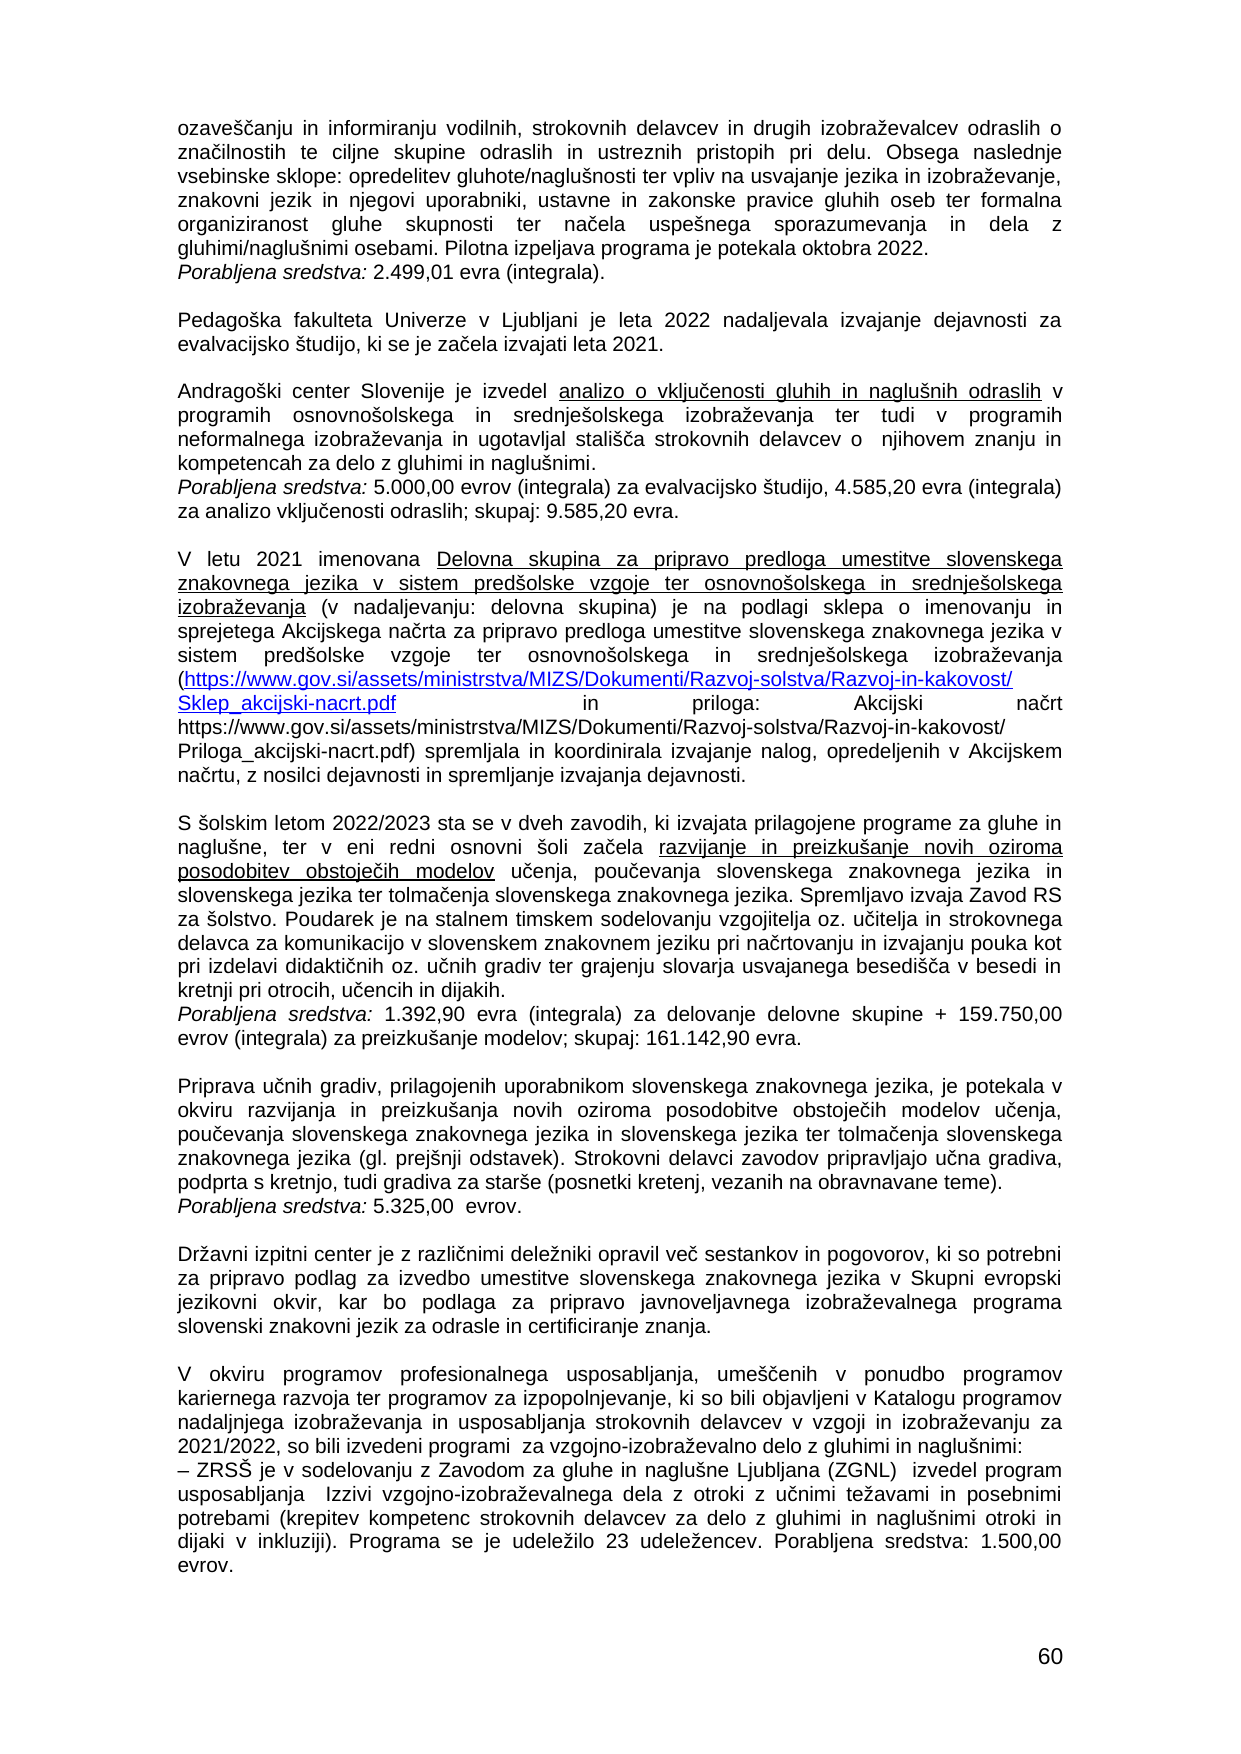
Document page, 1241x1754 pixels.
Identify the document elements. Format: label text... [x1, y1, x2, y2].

text – ZRSŠ je v sodelovanju z Zavodom za gluhe in naglušne Ljubljana (ZGNL) izvedel program usposabljanja Izzivi vzgojno-izobraževalnega dela z otroki z učnimi težavami in posebnimi potrebami (krepitev kompetenc strokovnih delavcev za delo z gluhimi in naglušnimi otroki in dijaki v inkluziji). Programa se je udeležilo 23 udeležencev. Porabljena sredstva: 1.500,00 evrov. [177, 1457, 1063, 1577]
text Porabljena sredstva: 1.392,90 evra (integrala) za delovanje delovne skupine + 159.750,00 evrov (integrala) za preizkušanje modelov; skupaj: 161.142,90 evra. [177, 1002, 1063, 1050]
text Andragoški center Slovenije je izvedel analizo o vključenosti gluhih in naglušnih odraslih v programih osnovnošolskega in srednješolskega izobraževanja ter tudi v programih neformalnega izobraževanja in ugotavljal stališča strokovnih delavcev o njihovem znanju in kompetencah za delo z gluhimi in naglušnimi. [177, 379, 1063, 475]
text Priprava učnih gradiv, prilagojenih uporabnikom slovenskega znakovnega jezika, je potekala v okviru razvijanja in preizkušanja novih oziroma posodobitve obstoječih modelov učenja, poučevanja slovenskega znakovnega jezika in slovenskega jezika ter tolmačenja slovenskega znakovnega jezika (gl. prejšnji odstavek). Strokovni delavci zavodov pripravljajo učna gradiva, podprta s kretnjo, tudi gradiva za starše (posnetki kretenj, vezanih na obravnavane teme). [177, 1074, 1063, 1194]
text Porabljena sredstva: 2.499,01 evra (integrala). [177, 259, 1063, 283]
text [177, 116, 1063, 259]
text Pedagoška fakulteta Univerze v Ljubljani je leta 2022 nadaljevala izvajanje dejavnosti za evalvacijsko študijo, ki se je začela izvajati leta 2021. [177, 307, 1063, 355]
text Državni izpitni center je z različnimi deležniki opravil več sestankov in pogovorov, ki so potrebni za pripravo podlag za izvedbo umestitve slovenskega znakovnega jezika v Skupni evropski jezikovni okvir, kar bo podlaga za pripravo javnoveljavnega izobraževalnega programa slovenski znakovni jezik za odrasle in certificiranje znanja. [177, 1242, 1063, 1338]
text V okviru programov profesionalnega usposabljanja, umeščenih v ponudbo programov kariernega razvoja ter programov za izpopolnjevanje, ki so bili objavljeni v Katalogu programov nadaljnjega izobraževanja in usposabljanja strokovnih delavcev v vzgoji in izobraževanju za 2021/2022, so bili izvedeni programi za vzgojno-izobraževalno delo z gluhimi in naglušnimi: [177, 1362, 1063, 1457]
text V letu 2021 imenovana Delovna skupina za pripravo predloga umestitve slovenskega znakovnega jezika v sistem predšolske vzgoje ter osnovnošolskega in srednješolskega izobraževanja (v nadaljevanju: delovna skupina) je na podlagi sklepa o imenovanju in sprejetega Akcijskega načrta za pripravo predloga umestitve slovenskega znakovnega jezika v sistem predšolske vzgoje ter osnovnošolskega in srednješolskega izobraževanja (https://www.gov.si/assets/ministrstva/MIZS/Dokumenti/Razvoj-solstva/Razvoj-in-kakovost/Sklep_akcijski-nacrt.pdf in priloga: Akcijski načrt https://www.gov.si/assets/ministrstva/MIZS/Dokumenti/Razvoj-solstva/Razvoj-in-kakovost/Priloga_akcijski-nacrt.pdf) spremljala in koordinirala izvajanje nalog, opredeljenih v Akcijskem načrtu, z nosilci dejavnosti in spremljanje izvajanja dejavnosti. [177, 593, 1063, 787]
text S šolskim letom 2022/2023 sta se v dveh zavodih, ki izvajata prilagojene programe za gluhe in naglušne, ter v eni redni osnovni šoli začela razvijanje in preizkušanje novih oziroma posodobitev obstoječih modelov učenja, poučevanja slovenskega znakovnega jezika in slovenskega jezika ter tolmačenja slovenskega znakovnega jezika. Spremljavo izvaja Zavod RS za šolstvo. Poudarek je na stalnem timskem sodelovanju vzgojitelja oz. učitelja in strokovnega delavca za komunikacijo v slovenskem znakovnem jeziku pri načrtovanju in izvajanju pouka kot pri izdelavi didaktičnih oz. učnih gradiv ter grajenju slovarja usvajanega besedišča v besedi in kretnji pri otrocih, učencih in dijakih. [177, 811, 1063, 1002]
text Porabljena sredstva: 5.325,00 evrov. [177, 1194, 1063, 1218]
text Porabljena sredstva: 5.000,00 evrov (integrala) za evalvacijsko študijo, 4.585,20 evra (integrala) za analizo vključenosti odraslih; skupaj: 9.585,20 evra. [177, 475, 1063, 523]
